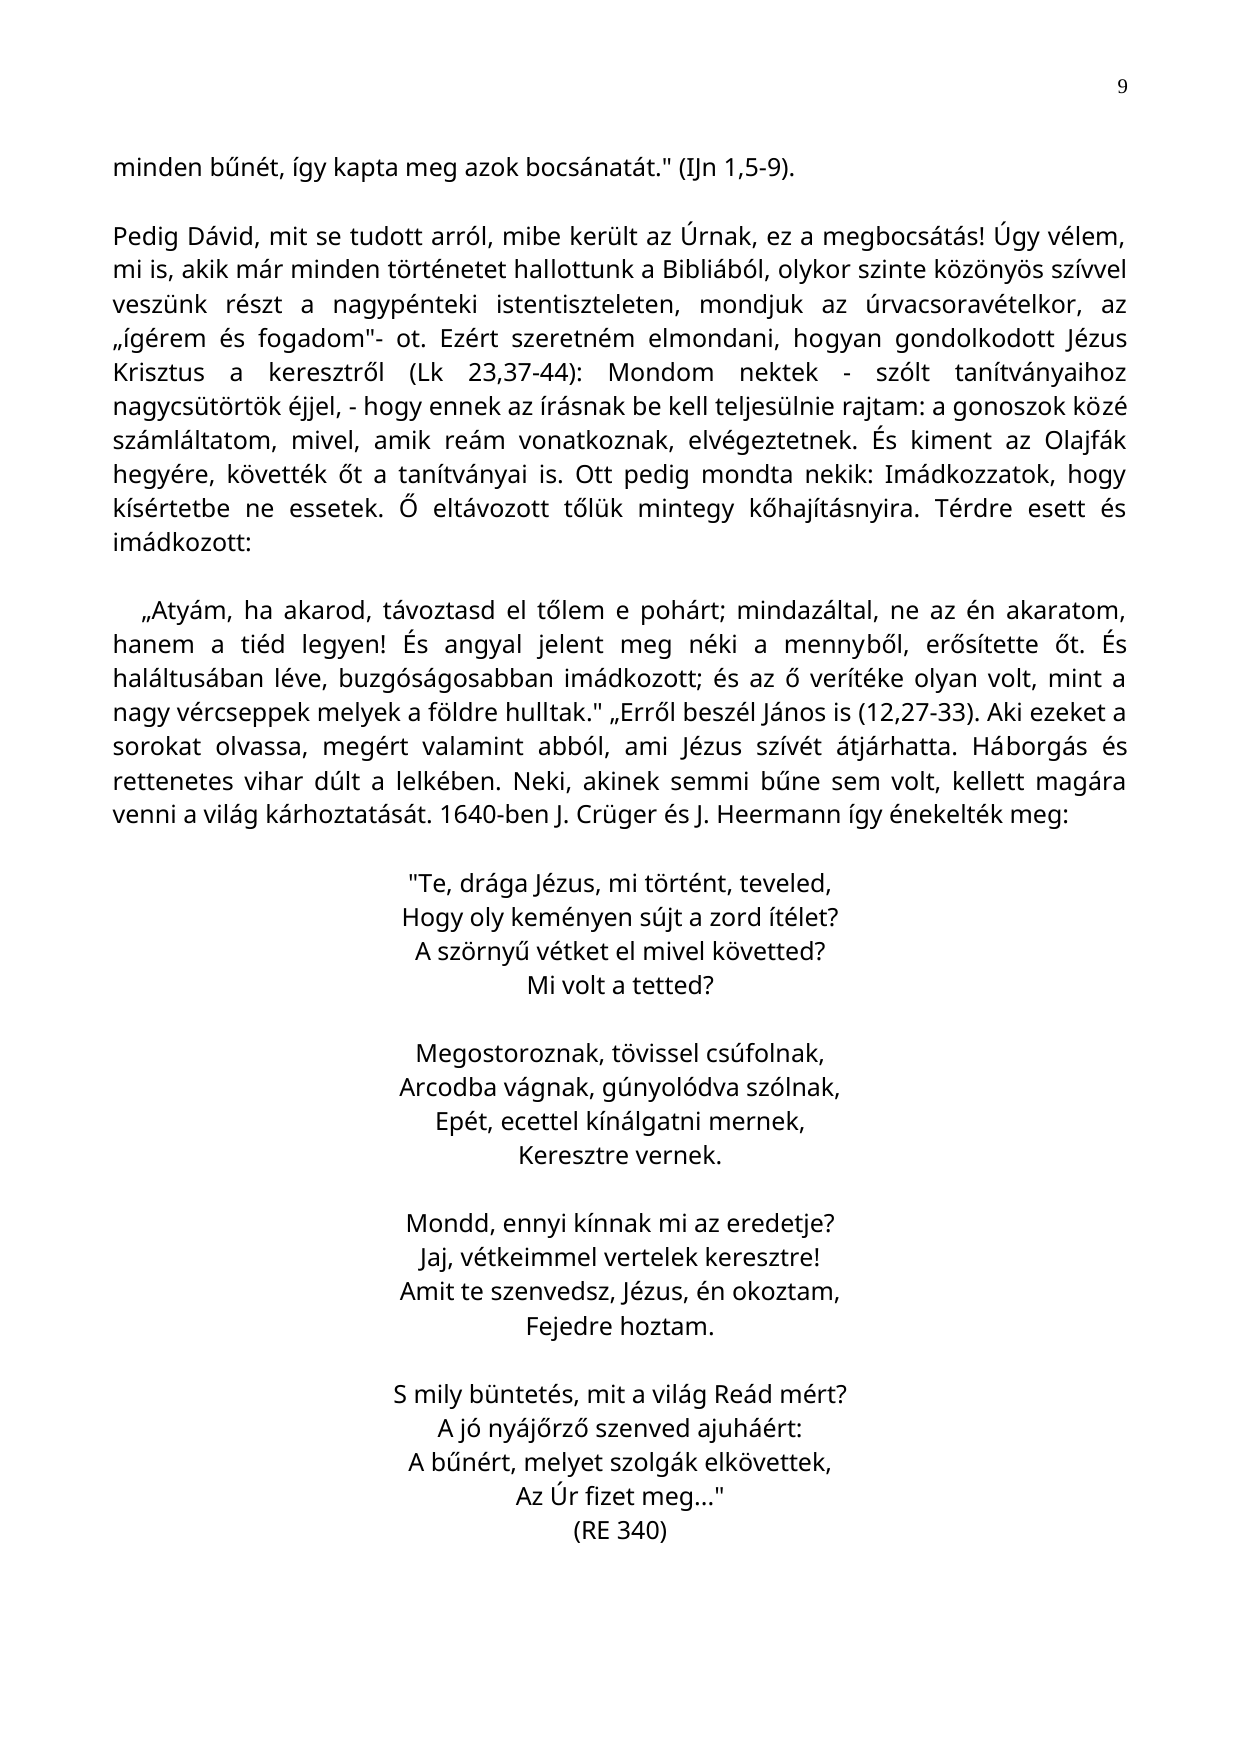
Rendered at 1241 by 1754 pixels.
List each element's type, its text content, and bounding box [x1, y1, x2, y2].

text Az Úr fizet meg..." [112, 1478, 1128, 1512]
text A bűnért, melyet szolgák elkövettek, [112, 1444, 1128, 1478]
text S mily büntetés, mit a világ Reád mért? [112, 1376, 1128, 1410]
text A jó nyájőrző szenved ajuháért: [112, 1410, 1128, 1444]
text Epét, ecettel kínálgatni mernek, [112, 1104, 1128, 1138]
text Mi volt a tetted? [112, 967, 1128, 1002]
text Pedig Dávid, mit se tudott arról, mibe került az Úrnak, ez a megbocsátás! Úgy vélem, mi is, akik már minden történetet hallottunk a Bibliából, olykor szinte közönyös szívvel veszünk részt a nagypénteki istentiszteleten, mondjuk az úrvacsoravételkor, az „ígérem és fogadom"- ot. Ezért szeretném elmondani, hogyan gondolkodott Jézus Krisztus a keresztről (Lk 23,37-44): Mondom nektek - szólt tanítványaihoz nagycsütörtök éjjel, - hogy ennek az írásnak be kell teljesülnie rajtam: a gonoszok közé számláltatom, mivel, amik reám vonatkoznak, elvégeztetnek. És kiment az Olajfák hegyére, követték őt a tanítványai is. Ott pedig mondta nekik: Imádkozzatok, hogy kísértetbe ne essetek. Ő eltávozott tőlük mintegy kőhajításnyira. Térdre esett és imádkozott: [112, 218, 1128, 559]
text Fejedre hoztam. [112, 1308, 1128, 1342]
text Mondd, ennyi kínnak mi az eredetje? [112, 1206, 1128, 1240]
text Arcodba vágnak, gúnyolódva szólnak, [112, 1070, 1128, 1104]
text A szörnyű vétket el mivel követted? [112, 933, 1128, 967]
text Megostoroznak, tövissel csúfolnak, [112, 1036, 1128, 1070]
text Jaj, vétkeimmel vertelek keresztre! [112, 1240, 1128, 1274]
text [112, 150, 1128, 184]
text Hogy oly keményen sújt a zord ítélet? [112, 899, 1128, 933]
text „Atyám, ha akarod, távoztasd el tőlem e pohárt; mindazáltal, ne az én akaratom, hanem a tiéd legyen! És angyal jelent meg néki a mennyből, erősítette őt. És haláltusában léve, buzgóságosabban imádkozott; és az ő verítéke olyan volt, mint a nagy vércseppek melyek a földre hulltak." „Erről beszél János is (12,27-33). Aki ezeket a sorokat olvassa, megért valamint abból, ami Jézus szívét átjárhatta. Háborgás és rettenetes vihar dúlt a lelkében. Neki, akinek semmi bűne sem volt, kellett magára venni a világ kárhoztatását. 1640-ben J. Crüger és J. Heermann így énekelték meg: [112, 593, 1128, 831]
text "Te, drága Jézus, mi történt, teveled, [112, 865, 1128, 899]
text Amit te szenvedsz, Jézus, én okoztam, [112, 1274, 1128, 1308]
text (RE 340) [112, 1512, 1128, 1547]
text Keresztre vernek. [112, 1138, 1128, 1172]
